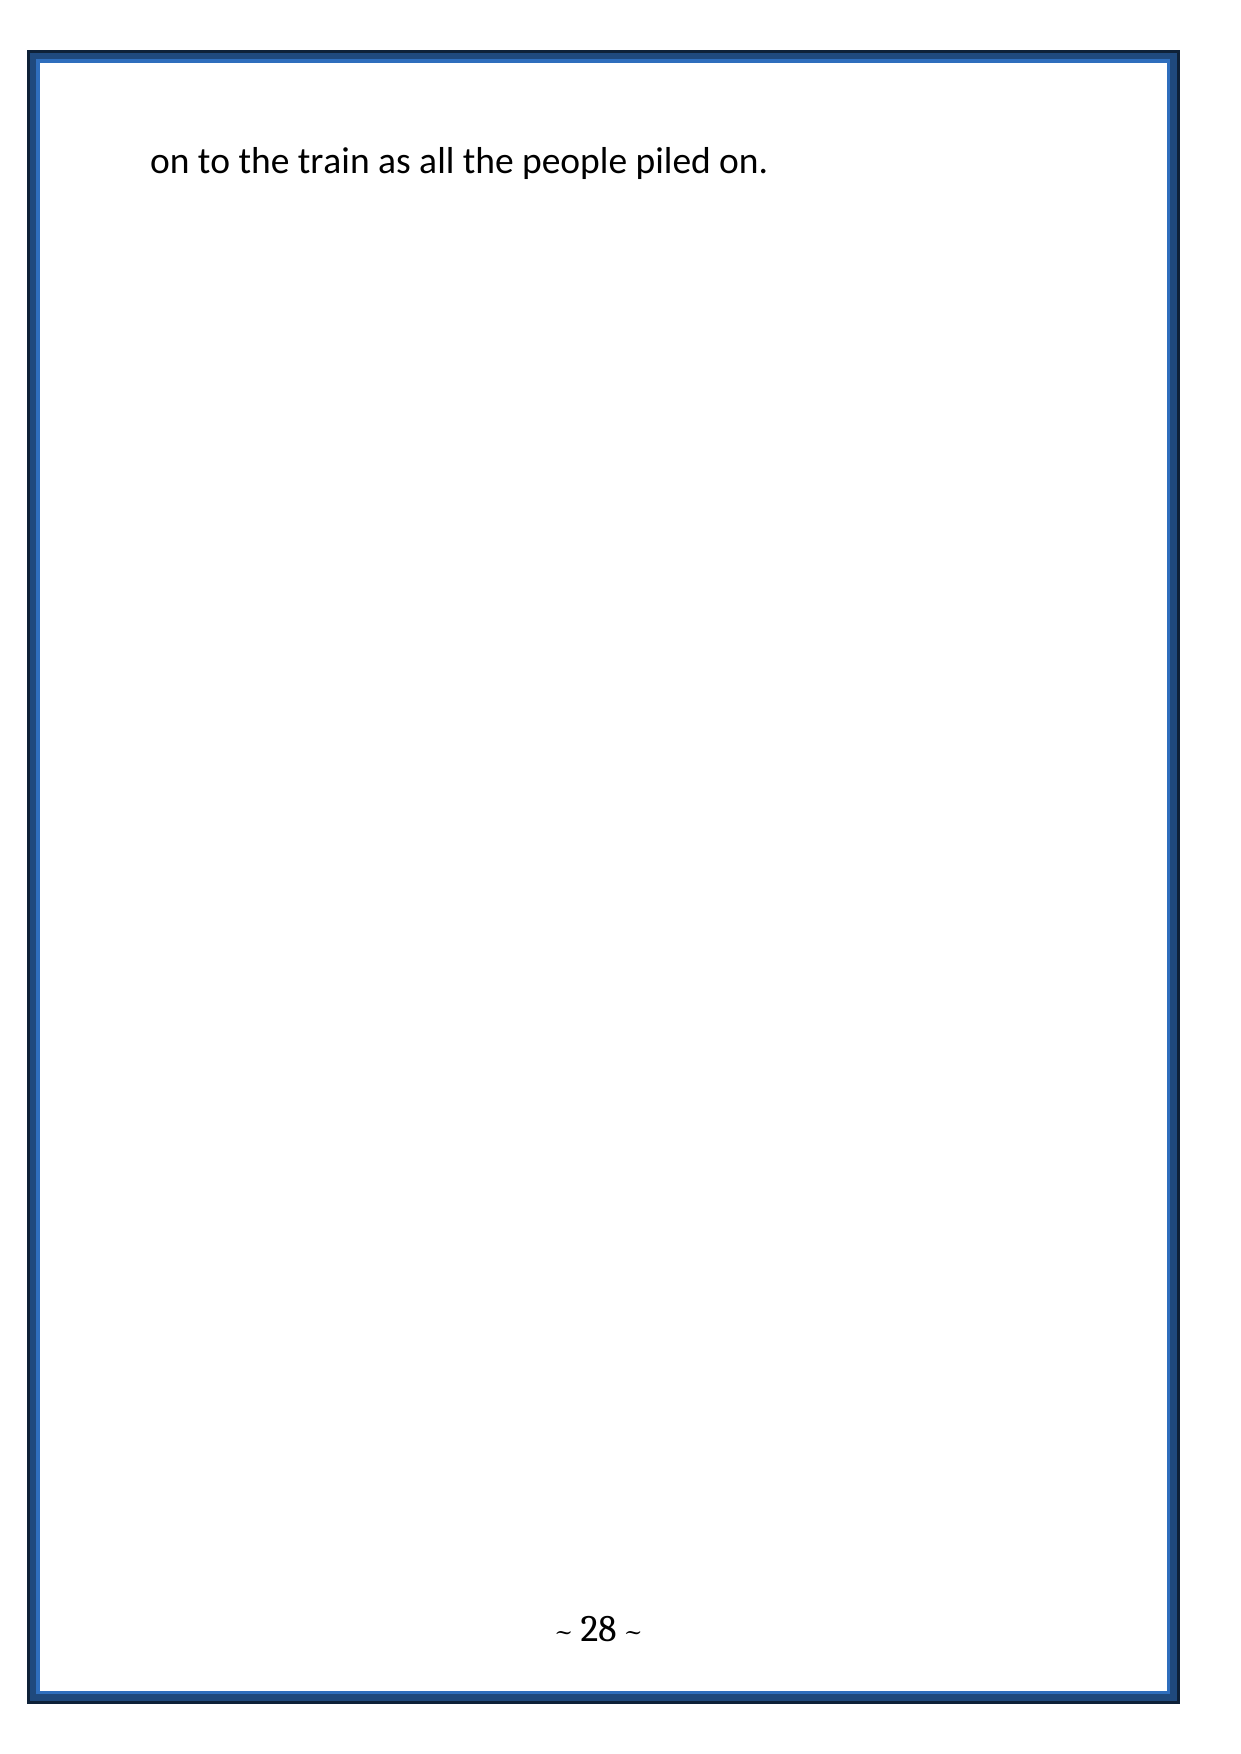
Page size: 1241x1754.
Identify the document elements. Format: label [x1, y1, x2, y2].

text [150, 137, 1074, 183]
